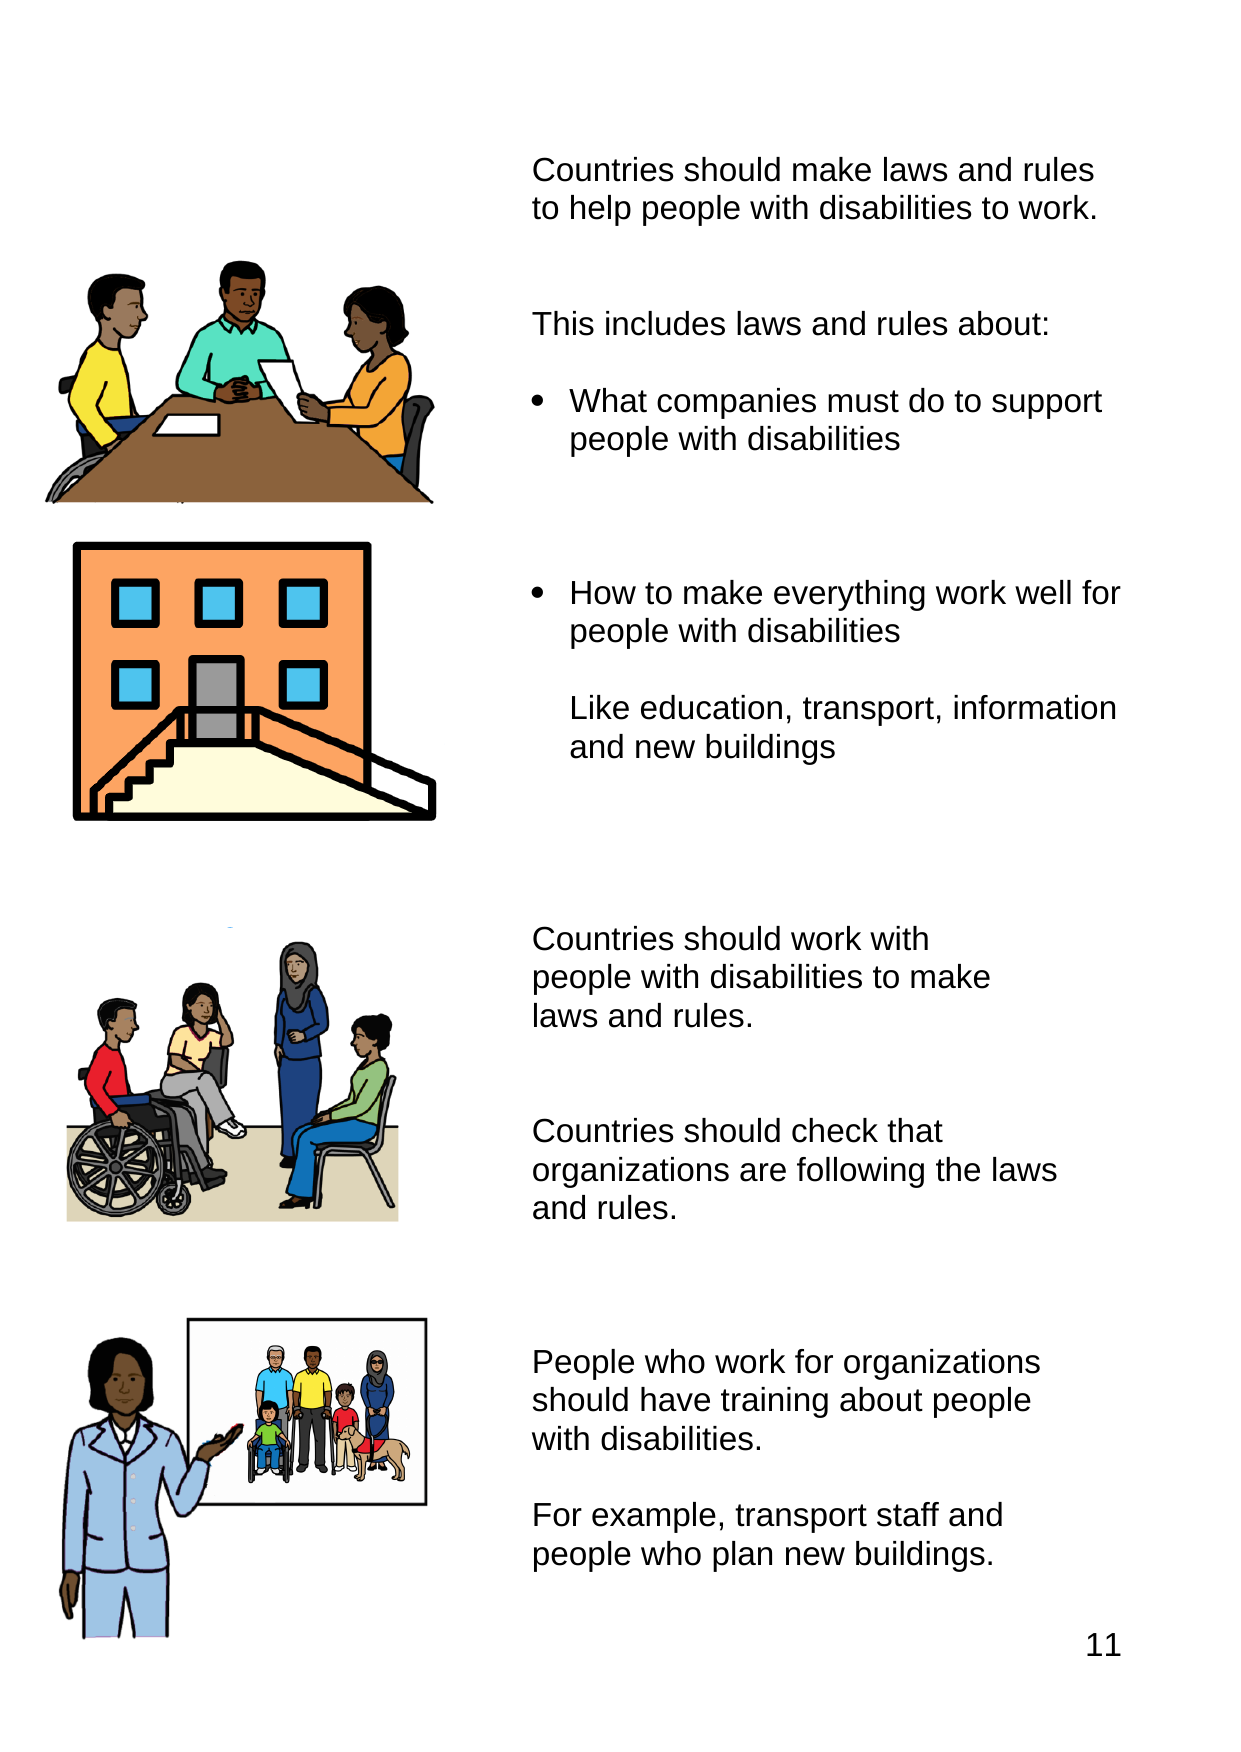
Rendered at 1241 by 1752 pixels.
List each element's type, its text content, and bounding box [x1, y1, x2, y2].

picture [66, 927, 402, 1233]
text Countries should check that organizations are following the laws and rules. [532, 1111, 1122, 1226]
list How to make everything work well for people with disabilities [532, 573, 1122, 650]
text For example, transport staff and people who plan new buildings. [532, 1496, 1122, 1572]
text Like education, transport, information and new buildings [569, 688, 1122, 765]
text Countries should make laws and rules to help people with disabilities to work. [532, 150, 1122, 227]
text This includes laws and rules about: [532, 304, 1122, 342]
list What companies must do to support people with disabilities [532, 381, 1122, 458]
text Countries should work with people with disabilities to make laws and rules. [532, 919, 1122, 1034]
text People who work for organizations should have training about people with disabilities. [532, 1342, 1122, 1457]
picture [44, 203, 445, 869]
picture [57, 1310, 438, 1641]
